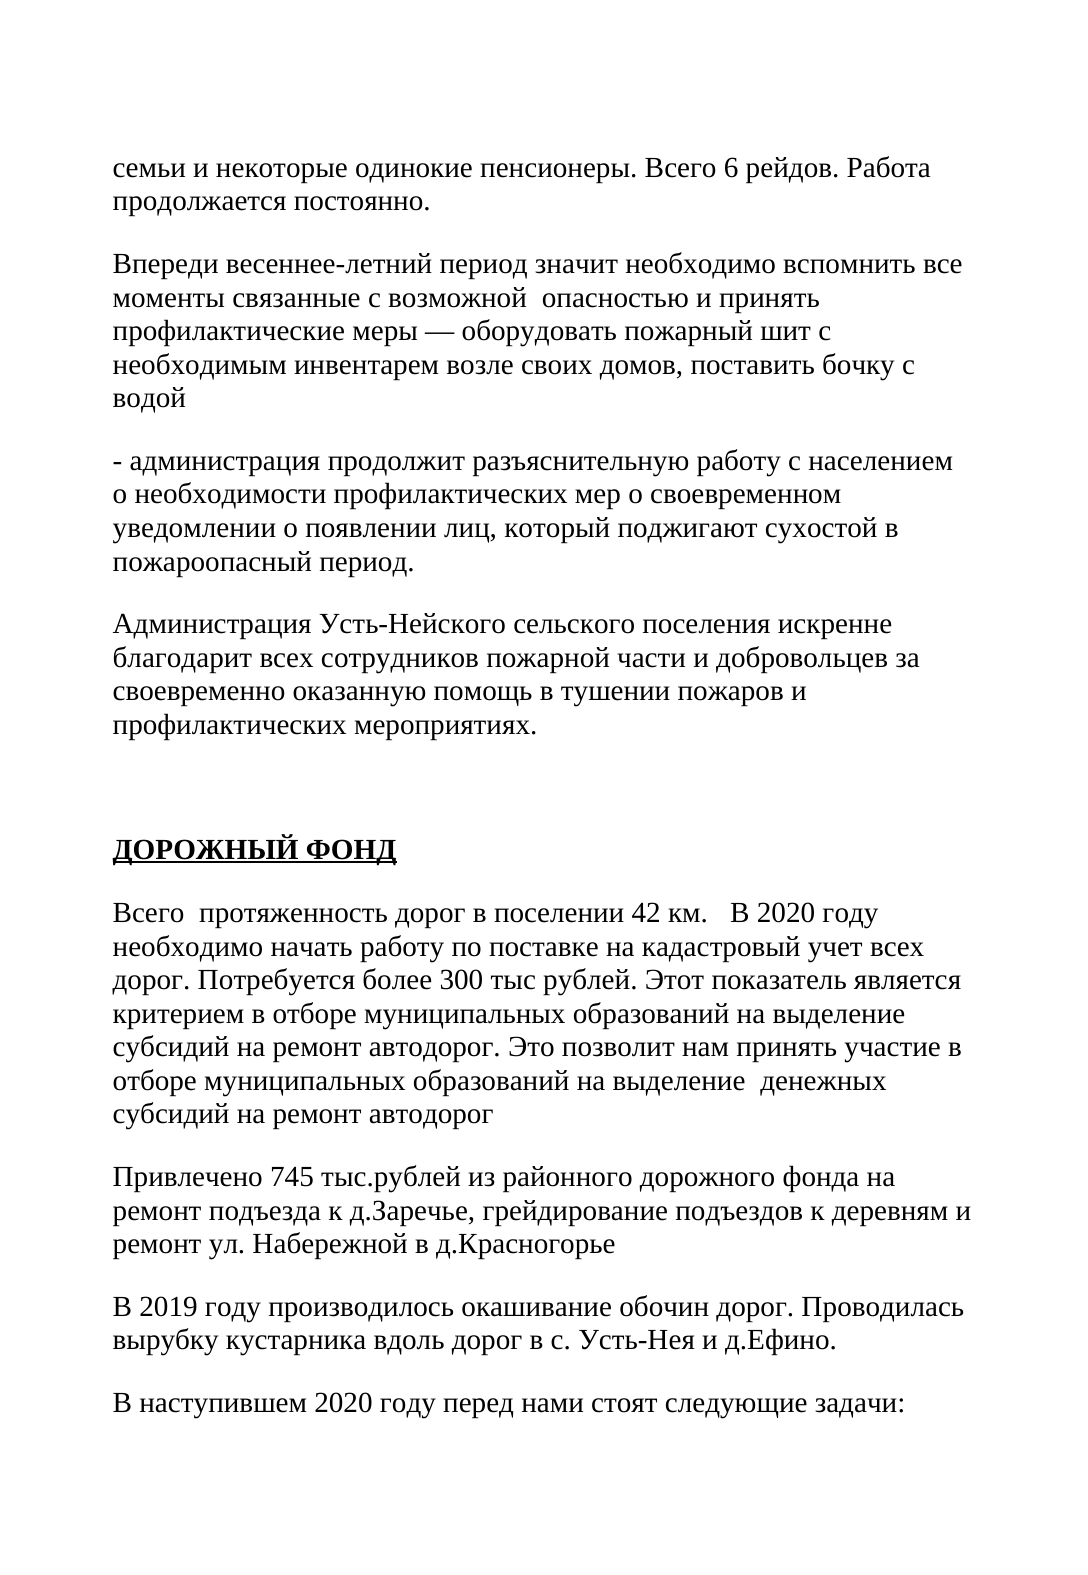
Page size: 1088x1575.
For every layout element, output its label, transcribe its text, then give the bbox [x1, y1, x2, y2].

text В наступившем 2020 году перед нами стоят следующие задачи: [112, 1385, 975, 1419]
text - администрация продолжит разъяснительную работу с населением о необходимости профилактических мер о своевременном уведомлении о появлении лиц, который поджигают сухостой в пожароопасный период. [112, 443, 975, 577]
text В 2019 году производилось окашивание обочин дорог. Проводилась вырубку кустарника вдоль дорог в с. Усть-Нея и д.Ефино. [112, 1289, 975, 1356]
text Всего протяженность дорог в поселении 42 км. В 2020 году необходимо начать работу по поставке на кадастровый учет всех дорог. Потребуется более 300 тыс рублей. Этот показатель является критерием в отборе муниципальных образований на выделение субсидий на ремонт автодорог. Это позволит нам принять участие в отборе муниципальных образований на выделение денежных субсидий на ремонт автодорог [112, 895, 975, 1130]
text Администрация Усть-Нейского сельского поселения искренне благодарит всех сотрудников пожарной части и добровольцев за своевременно оказанную помощь в тушении пожаров и профилактических мероприятиях. [112, 606, 975, 741]
text Впереди весеннее-летний период значит необходимо вспомнить все моменты связанные с возможной опасностью и принять профилактические меры — оборудовать пожарный шит с необходимым инвентарем возле своих домов, поставить бочку с водой [112, 246, 975, 414]
text ДОРОЖНЫЙ ФОНД [112, 832, 975, 866]
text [112, 150, 975, 217]
text Привлечено 745 тыс.рублей из районного дорожного фонда на ремонт подъезда к д.Заречье, грейдирование подъездов к деревням и ремонт ул. Набережной в д.Красногорье [112, 1159, 975, 1260]
